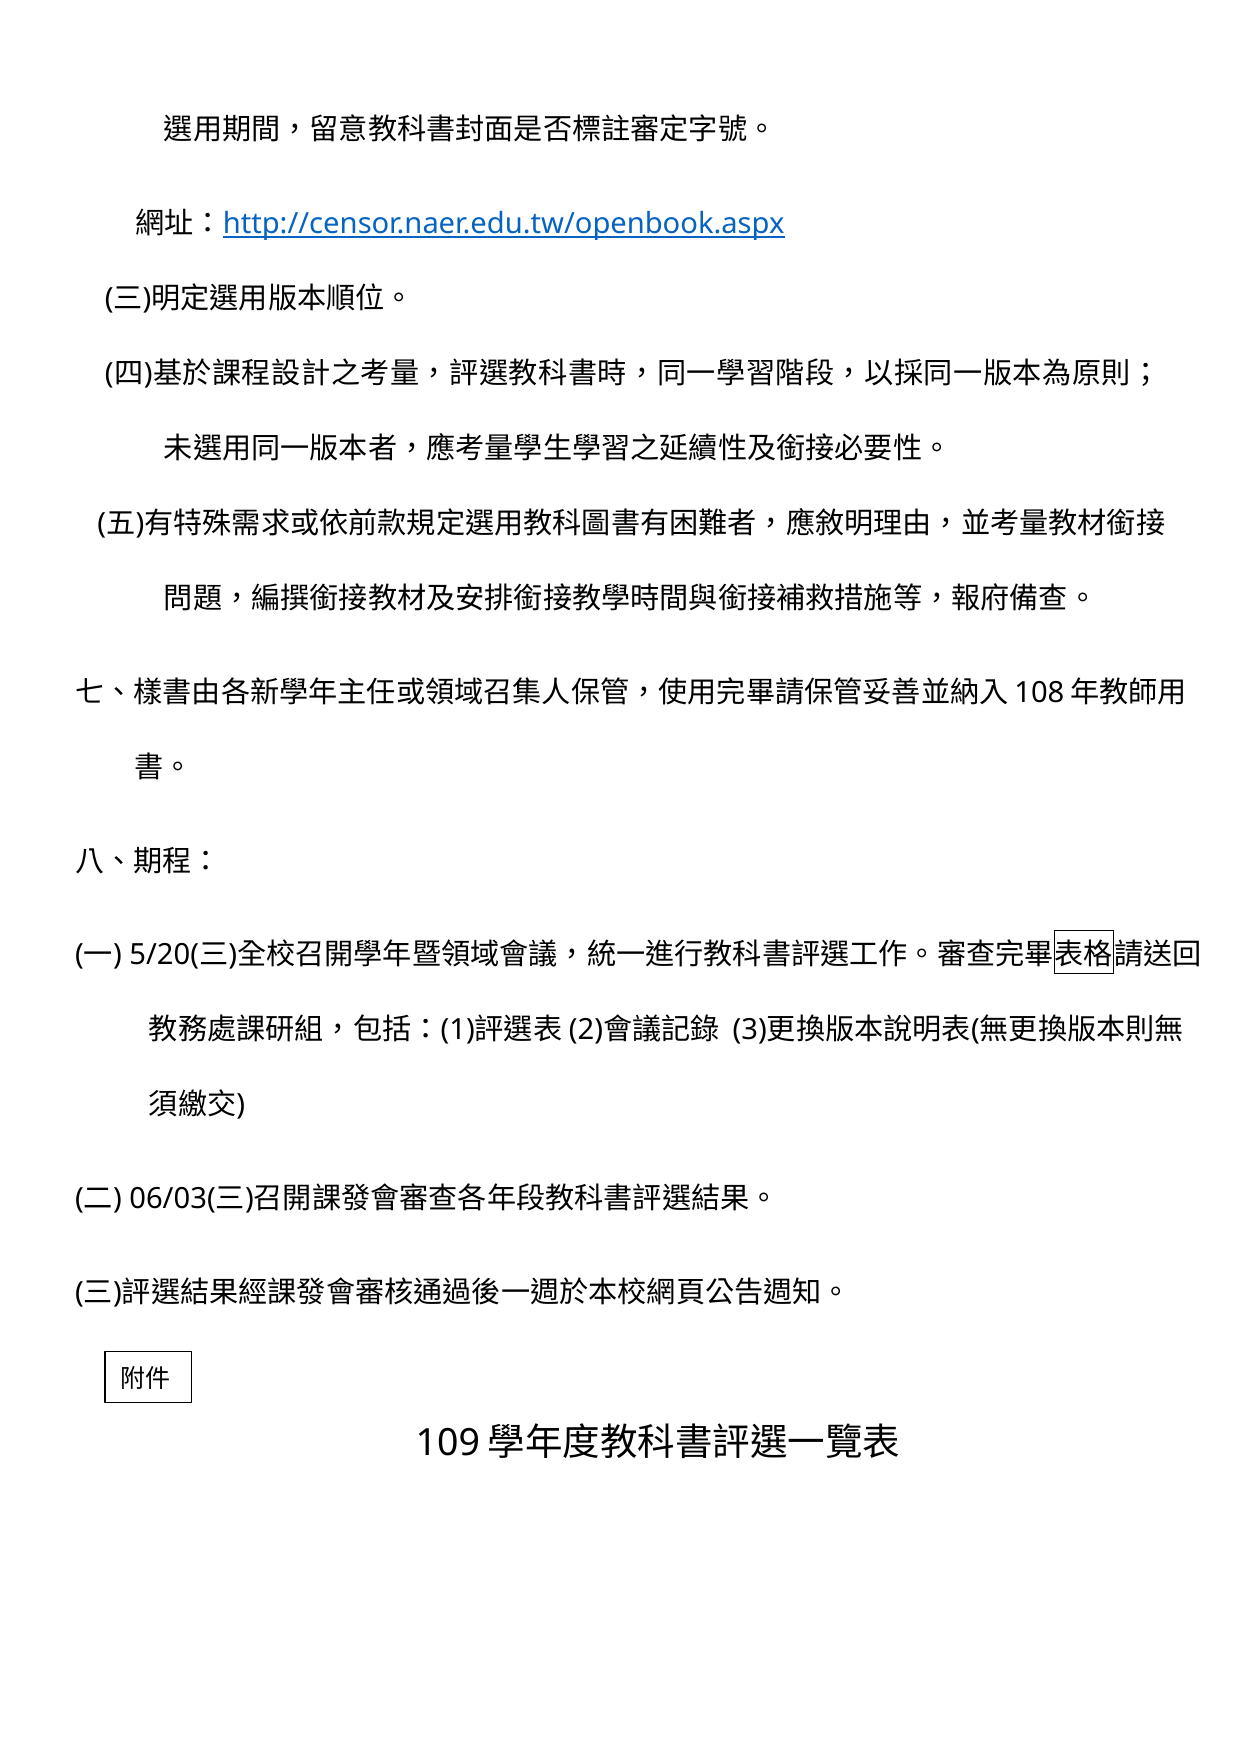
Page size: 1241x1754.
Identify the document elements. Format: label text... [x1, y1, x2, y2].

text (三)明定選用版本順位。 [104, 258, 1165, 333]
text 七、樣書由各新學年主任或領域召集人保管，使用完畢請保管妥善並納入108年教師用書。 [75, 652, 1204, 802]
text (四)基於課程設計之考量，評選教科書時，同一學習階段，以採同一版本為原則；未選用同一版本者，應考量學生學習之延續性及銜接必要性。 [104, 333, 1165, 483]
text 網址：http://censor.naer.edu.tw/openbook.aspx [105, 183, 1165, 258]
text 八、期程： [75, 821, 1204, 896]
list 109學年度教科書評選一覽表 [150, 1402, 1165, 1477]
text (三)評選結果經課發會審核通過後一週於本校網頁公告週知。 [75, 1252, 1204, 1327]
text (二) 06/03(三)召開課發會審查各年段教科書評選結果。 [75, 1158, 1204, 1233]
text (一) 5/20(三)全校召開學年暨領域會議，統一進行教科書評選工作。審查完畢表格請送回教務處課研組，包括：(1)評選表 (2)會議記錄 (3)更換版本說明表(無更換版本則無須繳交) [75, 914, 1204, 1139]
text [104, 89, 1165, 164]
text (五)有特殊需求或依前款規定選用教科圖書有困難者，應敘明理由，並考量教材銜接問題，編撰銜接教材及安排銜接教學時間與銜接補救措施等，報府備查。 [90, 483, 1165, 633]
